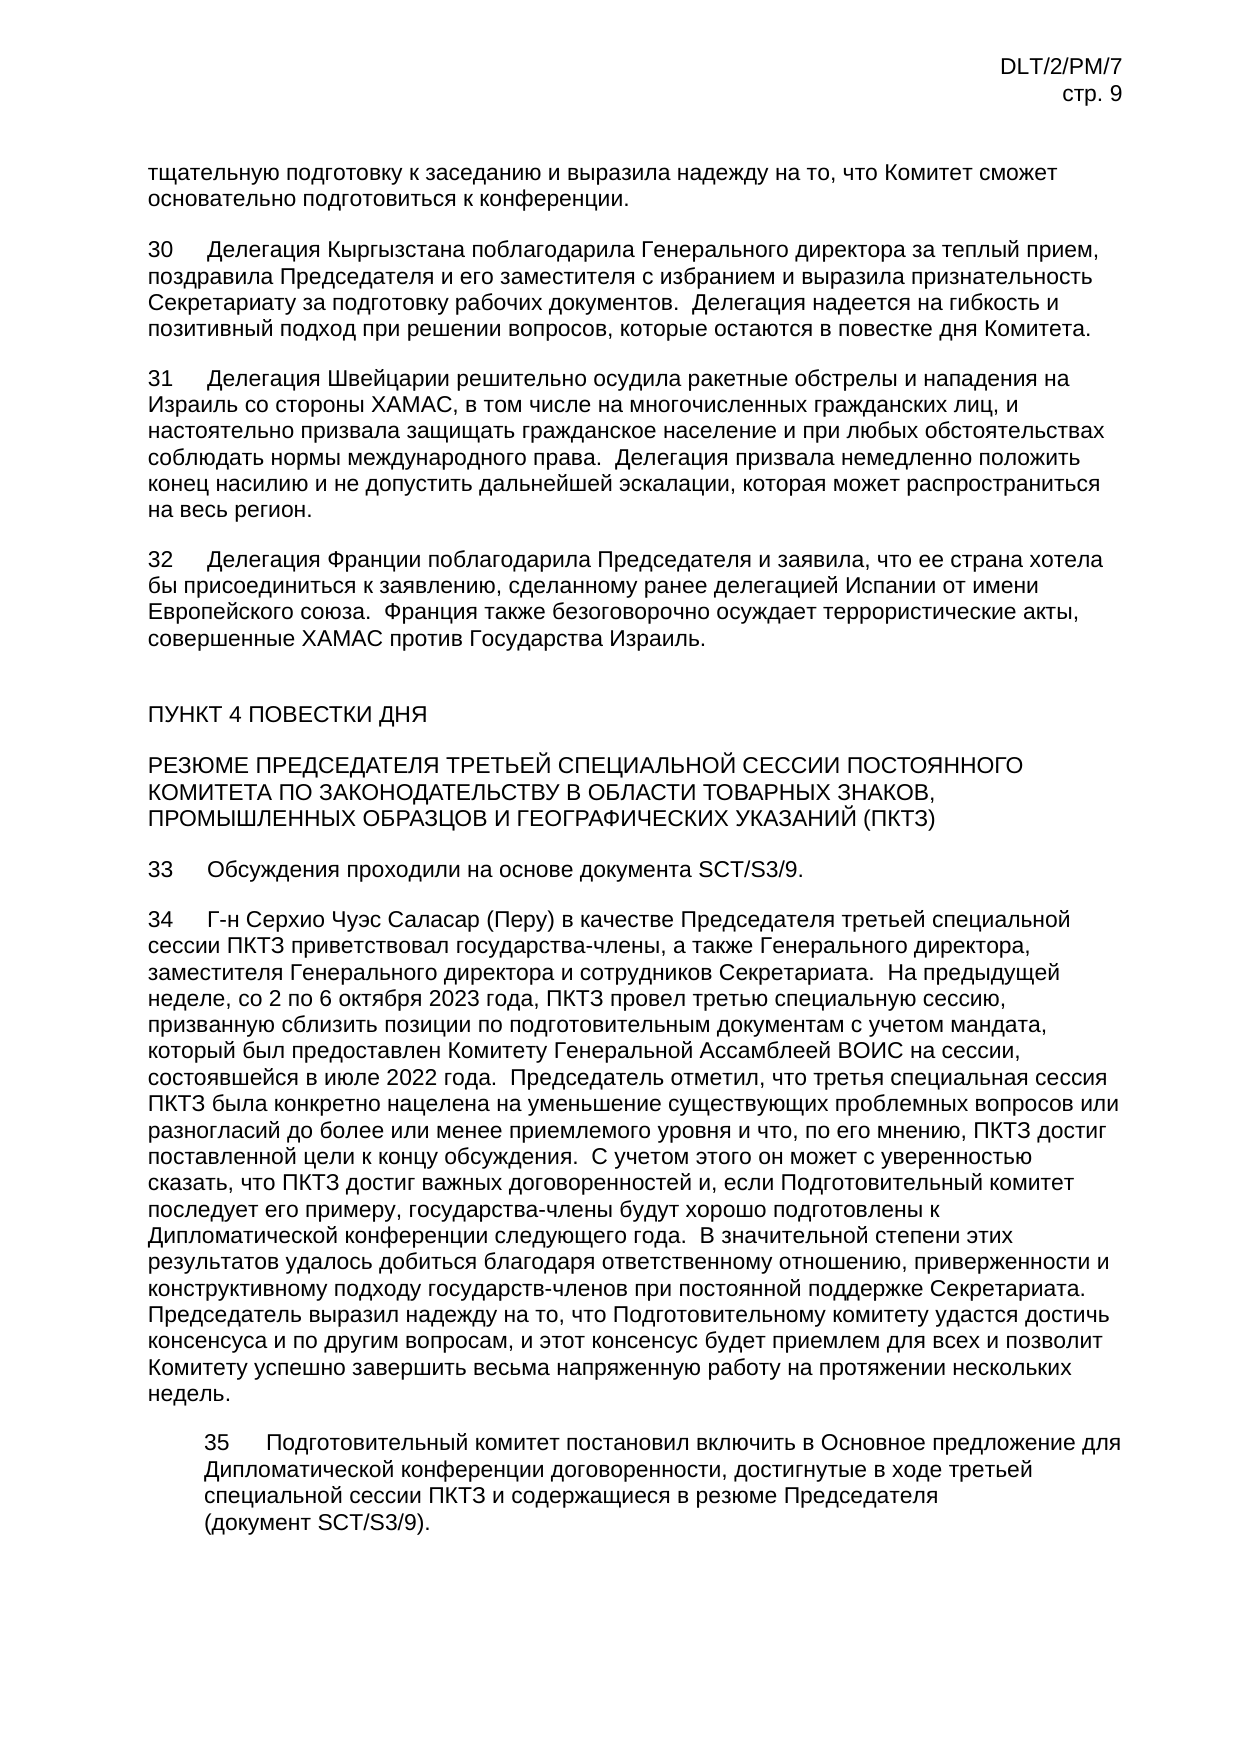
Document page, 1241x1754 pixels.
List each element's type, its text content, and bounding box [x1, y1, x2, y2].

subtitle РЕЗЮМЕ ПРЕДСЕДАТЕЛЯ ТРЕТЬЕЙ СПЕЦИАЛЬНОЙ СЕССИИ ПОСТОЯННОГО КОМИТЕТА ПО ЗАКОНОДАТЕЛЬСТВУ В ОБЛАСТИ ТОВАРНЫХ ЗНАКОВ, ПРОМЫШЛЕННЫХ ОБРАЗЦОВ И ГЕОГРАФИЧЕСКИХ УКАЗАНИЙ (ПКТЗ) [148, 752, 1122, 831]
subtitle ПУНКТ 4 ПОВЕСТКИ ДНЯ [148, 701, 1122, 727]
text Г-н Серхио Чуэс Саласар (Перу) в качестве Председателя третьей специальной сессии ПКТЗ приветствовал государства-члены, а также Генерального директора, заместителя Генерального директора и сотрудников Секретариата. На предыдущей неделе, со 2 по 6 октября 2023 года, ПКТЗ провел третью специальную сессию, призванную сблизить позиции по подготовительным документам с учетом мандата, который был предоставлен Комитету Генеральной Ассамблеей ВОИС на сессии, состоявшейся в июле 2022 года. Председатель отметил, что третья специальная сессия ПКТЗ была конкретно нацелена на уменьшение существующих проблемных вопросов или разногласий до более или менее приемлемого уровня и что, по его мнению, ПКТЗ достиг поставленной цели к концу обсуждения. С учетом этого он может с уверенностью сказать, что ПКТЗ достиг важных договоренностей и, если Подготовительный комитет последует его примеру, государства-члены будут хорошо подготовлены к Дипломатической конференции следующего года. В значительной степени этих результатов удалось добиться благодаря ответственному отношению, приверженности и конструктивному подходу государств-членов при постоянной поддержке Секретариата. Председатель выразил надежду на то, что Подготовительному комитету удастся достичь консенсуса и по другим вопросам, и этот консенсус будет приемлем для всех и позволит Комитету успешно завершить весьма напряженную работу на протяжении нескольких недель. [148, 906, 1122, 1406]
text Делегация Швейцарии решительно осудила ракетные обстрелы и нападения на Израиль со стороны ХАМАС, в том числе на многочисленных гражданских лиц, и настоятельно призвала защищать гражданское население и при любых обстоятельствах соблюдать нормы международного права. Делегация призвала немедленно положить конец насилию и не допустить дальнейшей эскалации, которая может распространиться на весь регион. [148, 364, 1122, 523]
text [148, 158, 1122, 211]
text Делегация Франции поблагодарила Председателя и заявила, что ее страна хотела бы присоединиться к заявлению, сделанному ранее делегацией Испании от имени Европейского союза. Франция также безоговорочно осуждает террористические акты, совершенные ХАМАС против Государства Израиль. [148, 546, 1122, 651]
text Подготовительный комитет постановил включить в Основное предложение для Дипломатической конференции договоренности, достигнутые в ходе третьей специальной сессии ПКТЗ и содержащиеся в резюме Председателя (документ SCT/S3/9). [204, 1429, 1122, 1535]
text Обсуждения проходили на основе документа SCT/S3/9. [148, 856, 1122, 883]
text Делегация Кыргызстана поблагодарила Генерального директора за теплый прием, поздравила Председателя и его заместителя с избранием и выразила признательность Секретариату за подготовку рабочих документов. Делегация надеется на гибкость и позитивный подход при решении вопросов, которые остаются в повестке дня Комитета. [148, 236, 1122, 342]
